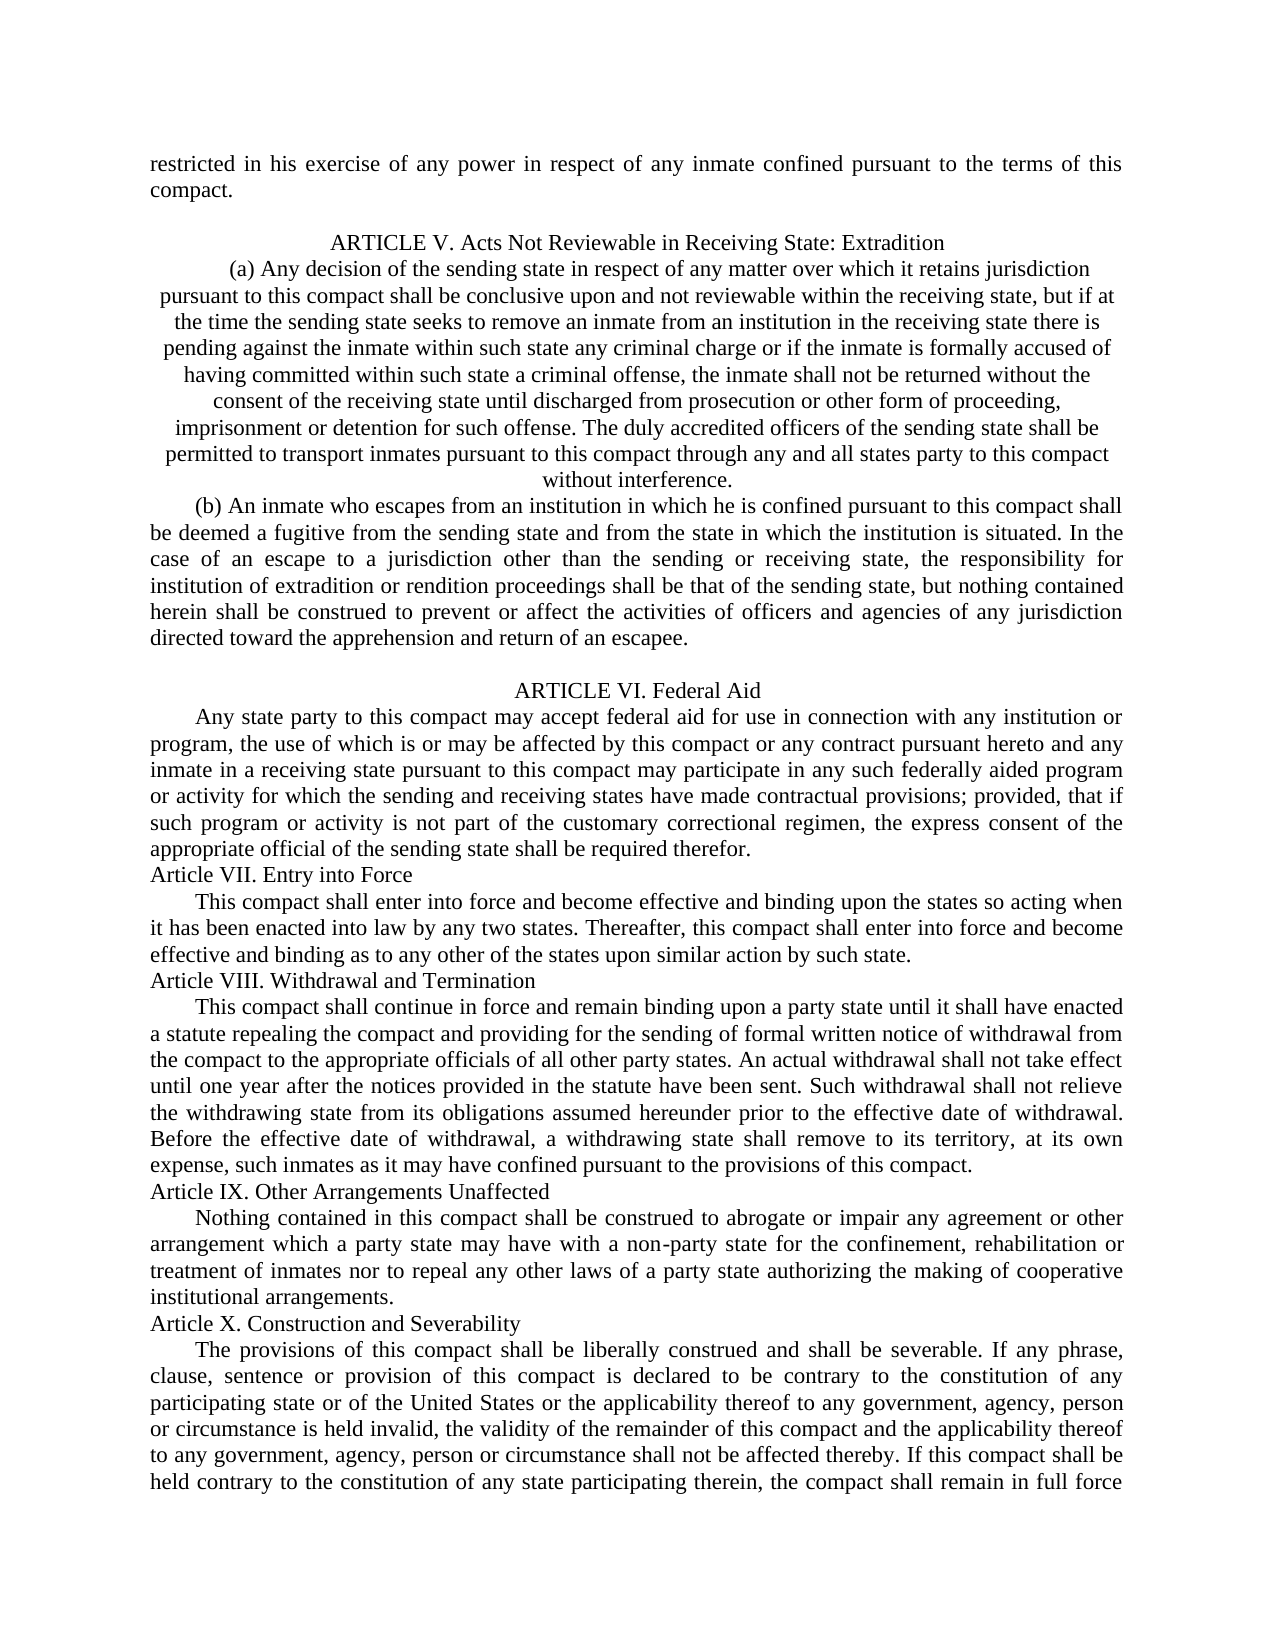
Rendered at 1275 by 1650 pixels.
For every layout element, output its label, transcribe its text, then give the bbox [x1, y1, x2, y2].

text (a) Any decision of the sending state in respect of any matter over which it retains jurisdiction pursuant to this compact shall be conclusive upon and not reviewable within the receiving state, but if at the time the sending state seeks to remove an inmate from an institution in the receiving state there is pending against the inmate within such state any criminal charge or if the inmate is formally accused of having committed within such state a criminal offense, the inmate shall not be returned without the consent of the receiving state until discharged from prosecution or other form of proceeding, imprisonment or detention for such offense. The duly accredited officers of the sending state shall be permitted to transport inmates pursuant to this compact through any and all states party to this compact without interference. [150, 255, 1125, 493]
text Article VIII. Withdrawal and Termination [150, 967, 1125, 993]
text This compact shall continue in force and remain binding upon a party state until it shall have enacted a statute repealing the compact and providing for the sending of formal written notice of withdrawal from the compact to the appropriate officials of all other party states. An actual withdrawal shall not take effect until one year after the notices provided in the statute have been sent. Such withdrawal shall not relieve the withdrawing state from its obligations assumed hereunder prior to the effective date of withdrawal. Before the effective date of withdrawal, a withdrawing state shall remove to its territory, at its own expense, such inmates as it may have confined pursuant to the provisions of this compact. [150, 993, 1125, 1178]
text ARTICLE VI. Federal Aid [150, 677, 1125, 703]
text Article VII. Entry into Force [150, 862, 1125, 888]
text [150, 1336, 1125, 1494]
text This compact shall enter into force and become effective and binding upon the states so acting when it has been enacted into law by any two states. Thereafter, this compact shall enter into force and become effective and binding as to any other of the states upon similar action by such state. [150, 888, 1125, 967]
text Article X. Construction and Severability [150, 1309, 1125, 1336]
text Article IX. Other Arrangements Unaffected [150, 1178, 1125, 1204]
text Nothing contained in this compact shall be construed to abrogate or impair any agreement or other arrangement which a party state may have with a non-party state for the confinement, rehabilitation or treatment of inmates nor to repeal any other laws of a party state authorizing the making of cooperative institutional arrangements. [150, 1204, 1125, 1309]
text (b) An inmate who escapes from an institution in which he is confined pursuant to this compact shall be deemed a fugitive from the sending state and from the state in which the institution is situated. In the case of an escape to a jurisdiction other than the sending or receiving state, the responsibility for institution of extradition or rendition proceedings shall be that of the sending state, but nothing contained herein shall be construed to prevent or affect the activities of officers and agencies of any jurisdiction directed toward the apprehension and return of an escapee. [150, 493, 1125, 651]
text Any state party to this compact may accept federal aid for use in connection with any institution or program, the use of which is or may be affected by this compact or any contract pursuant hereto and any inmate in a receiving state pursuant to this compact may participate in any such federally aided program or activity for which the sending and receiving states have made contractual provisions; provided, that if such program or activity is not part of the customary correctional regimen, the express consent of the appropriate official of the sending state shall be required therefor. [150, 703, 1125, 862]
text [150, 150, 1125, 203]
text ARTICLE V. Acts Not Reviewable in Receiving State: Extradition [150, 229, 1125, 255]
